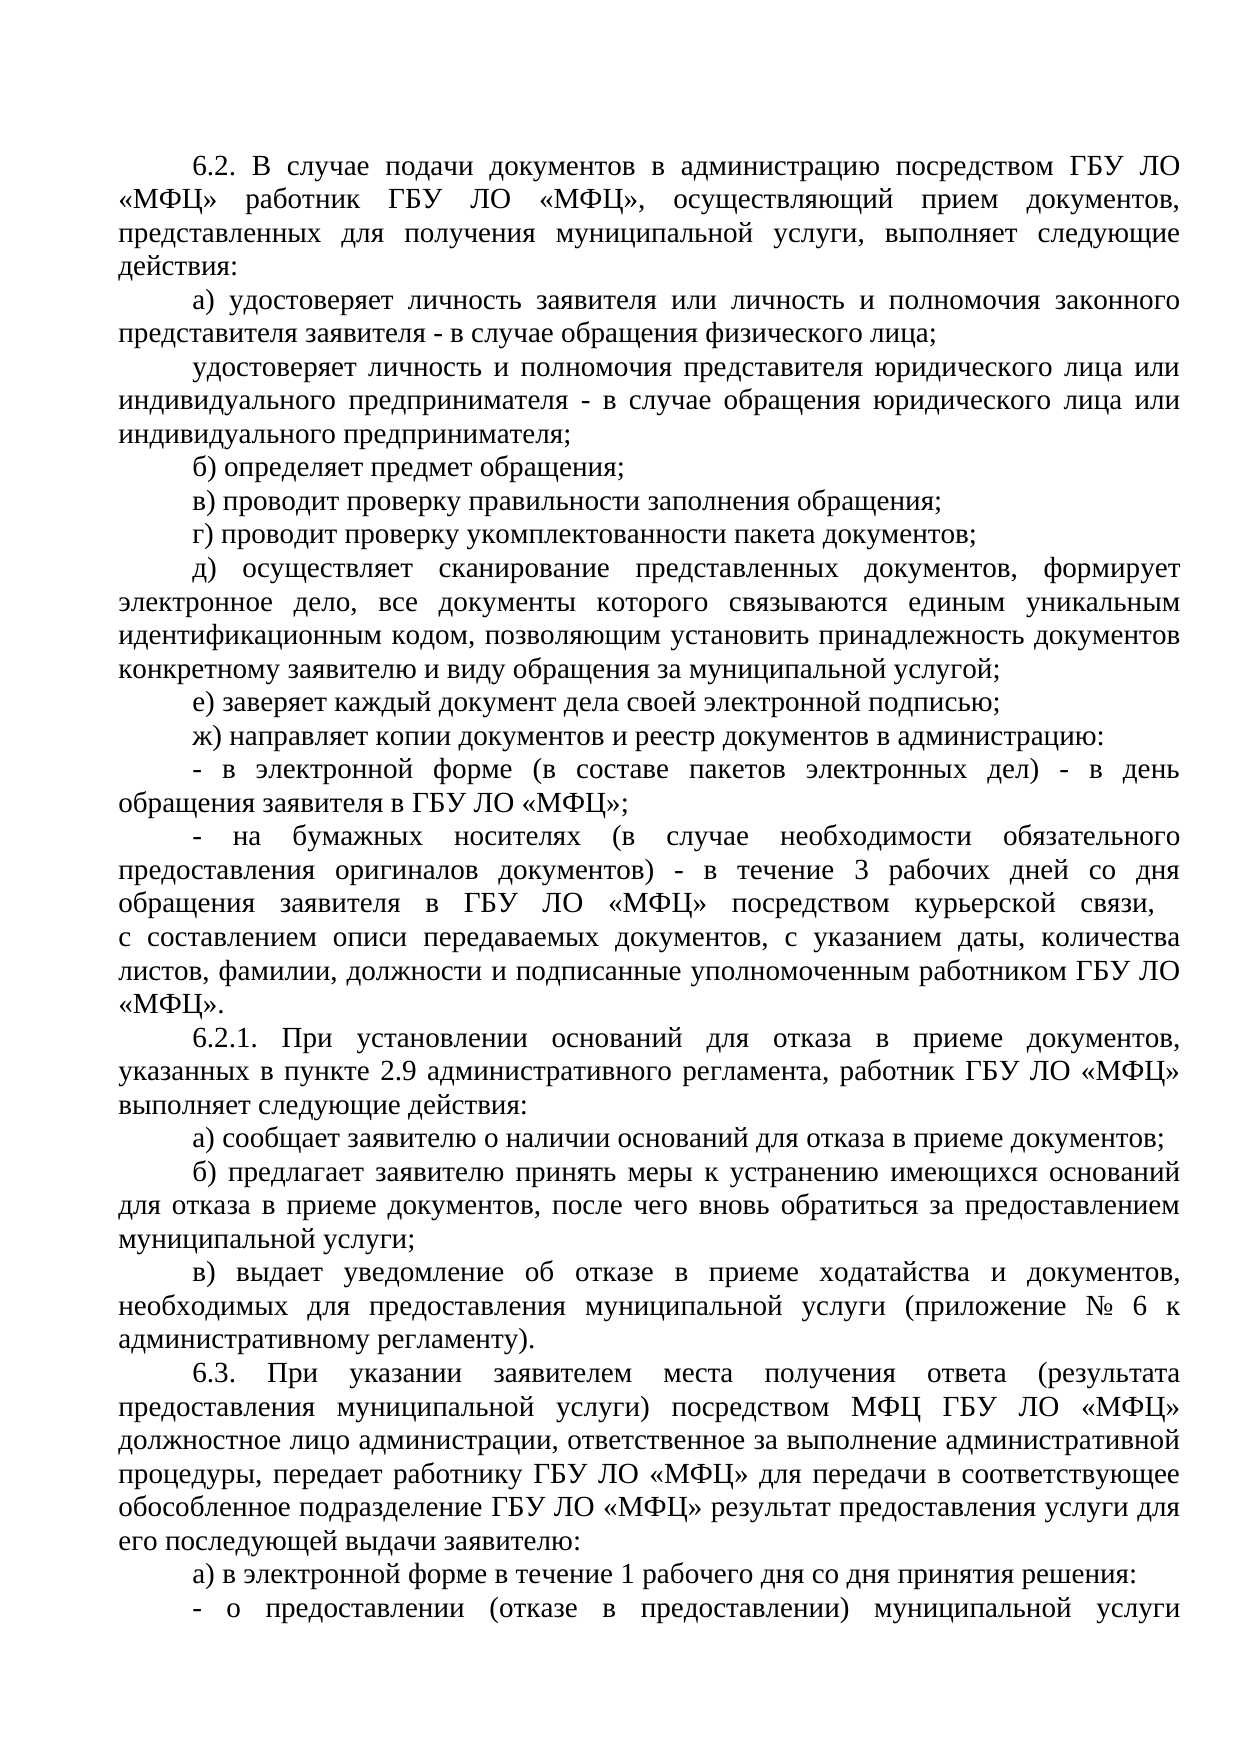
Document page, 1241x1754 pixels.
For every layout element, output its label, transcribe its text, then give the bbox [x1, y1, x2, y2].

text б) определяет предмет обращения; [118, 449, 1181, 483]
text удостоверяет личность и полномочия представителя юридического лица или индивидуального предпринимателя - в случае обращения юридического лица или индивидуального предпринимателя; [118, 349, 1181, 449]
text ж) направляет копии документов и реестр документов в администрацию: [118, 718, 1181, 751]
text а) в электронной форме в течение 1 рабочего дня со дня принятия решения: [118, 1556, 1181, 1590]
text 6.3. При указании заявителем места получения ответа (результата предоставления муниципальной услуги) посредством МФЦ ГБУ ЛО «МФЦ» должностное лицо администрации, ответственное за выполнение административной процедуры, передает работнику ГБУ ЛО «МФЦ» для передачи в соответствующее обособленное подразделение ГБУ ЛО «МФЦ» результат предоставления услуги для его последующей выдачи заявителю: [118, 1355, 1181, 1556]
text в) выдает уведомление об отказе в приеме ходатайства и документов, необходимых для предоставления муниципальной услуги (приложение № 6 к административному регламенту). [118, 1254, 1181, 1355]
text - на бумажных носителях (в случае необходимости обязательного предоставления оригиналов документов) - в течение 3 рабочих дней со дня обращения заявителя в ГБУ ЛО «МФЦ» посредством курьерской связи, с составлением описи передаваемых документов, с указанием даты, количества листов, фамилии, должности и подписанные уполномоченным работником ГБУ ЛО «МФЦ». [118, 818, 1181, 1020]
text а) удостоверяет личность заявителя или личность и полномочия законного представителя заявителя - в случае обращения физического лица; [118, 282, 1181, 349]
text - в электронной форме (в составе пакетов электронных дел) - в день обращения заявителя в ГБУ ЛО «МФЦ»; [118, 751, 1181, 818]
text б) предлагает заявителю принять меры к устранению имеющихся оснований для отказа в приеме документов, после чего вновь обратиться за предоставлением муниципальной услуги; [118, 1154, 1181, 1254]
text 6.2.1. При установлении оснований для отказа в приеме документов, указанных в пункте 2.9 административного регламента, работник ГБУ ЛО «МФЦ» выполняет следующие действия: [118, 1020, 1181, 1120]
text а) сообщает заявителю о наличии оснований для отказа в приеме документов; [118, 1120, 1181, 1154]
text е) заверяет каждый документ дела своей электронной подписью; [118, 684, 1181, 718]
text г) проводит проверку укомплектованности пакета документов; [118, 517, 1181, 550]
text 6.2. В случае подачи документов в администрацию посредством ГБУ ЛО «МФЦ» работник ГБУ ЛО «МФЦ», осуществляющий прием документов, представленных для получения муниципальной услуги, выполняет следующие действия: [118, 148, 1181, 282]
text в) проводит проверку правильности заполнения обращения; [118, 483, 1181, 517]
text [118, 1590, 1181, 1623]
text д) осуществляет сканирование представленных документов, формирует электронное дело, все документы которого связываются единым уникальным идентификационным кодом, позволяющим установить принадлежность документов конкретному заявителю и виду обращения за муниципальной услугой; [118, 550, 1181, 684]
